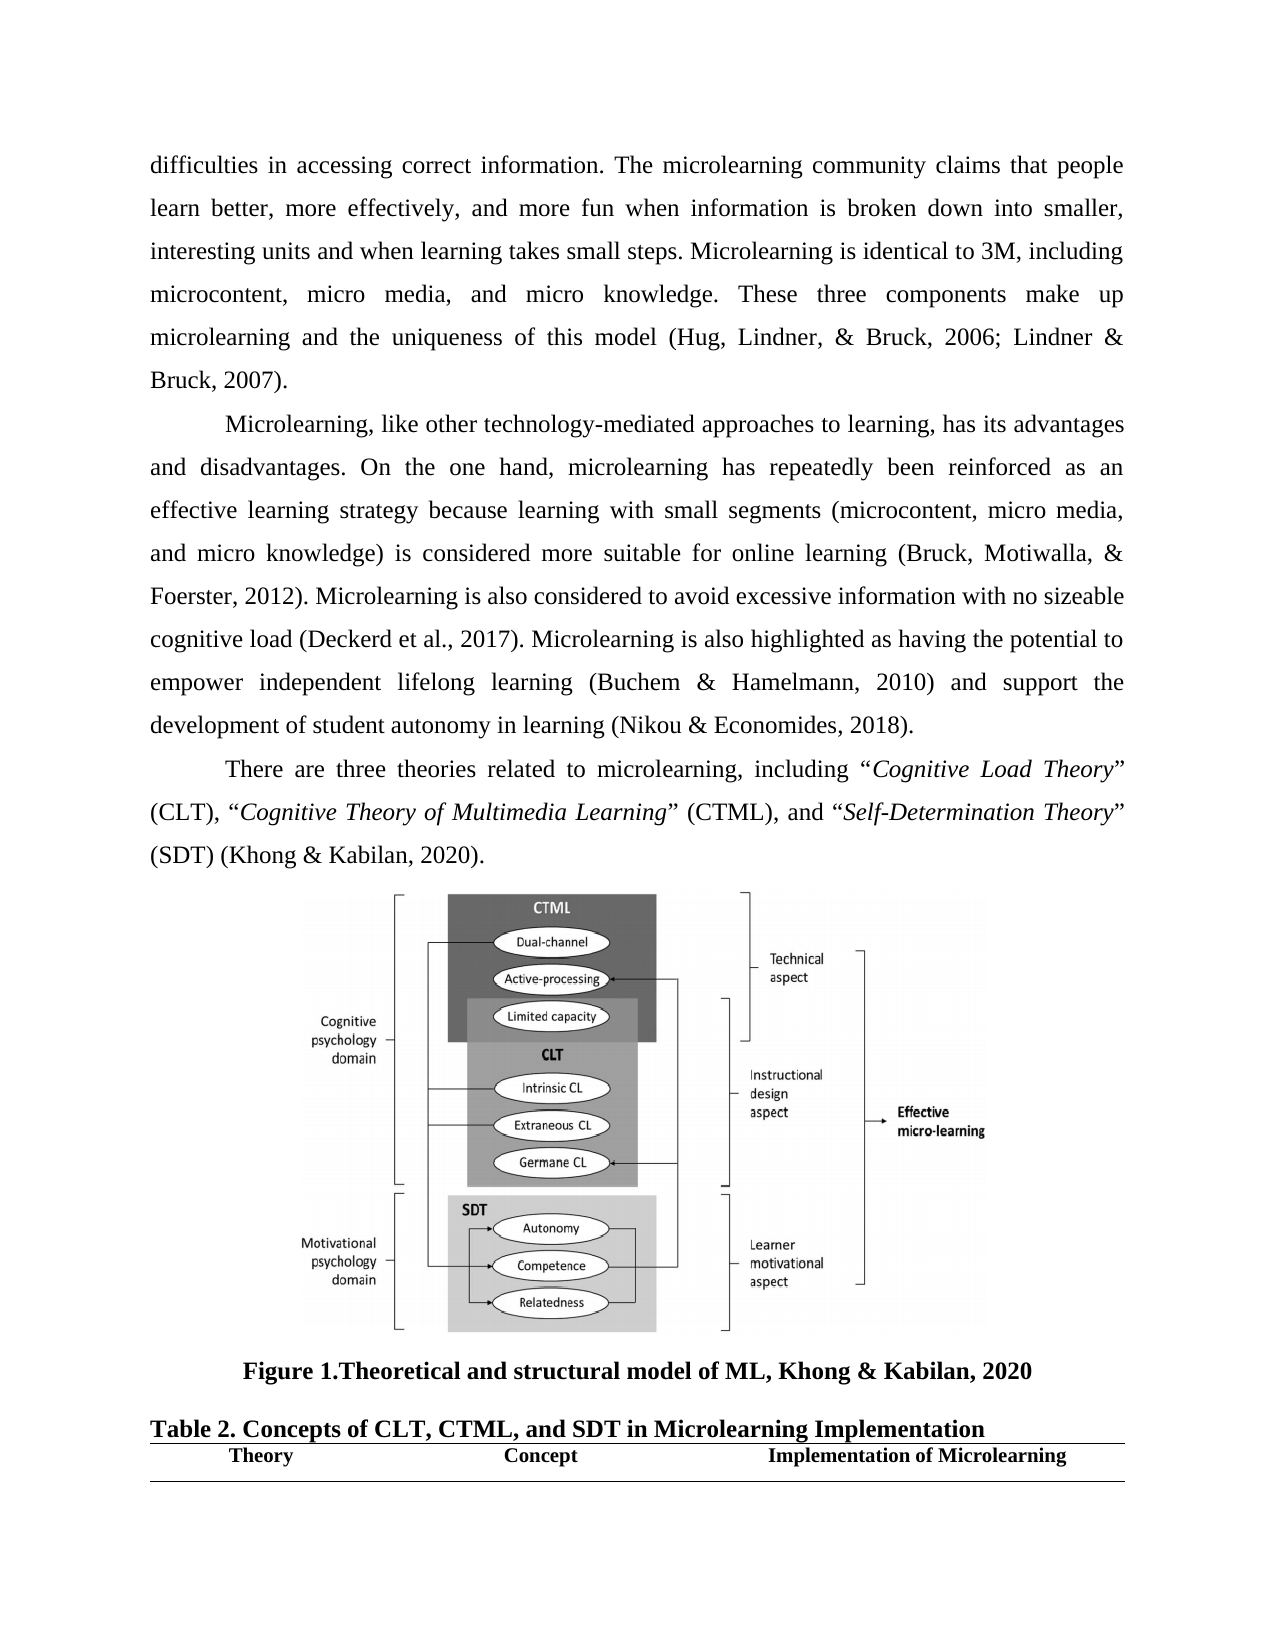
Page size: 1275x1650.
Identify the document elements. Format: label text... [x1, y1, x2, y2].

picture [272, 883, 1003, 1338]
text Microlearning, like other technology-mediated approaches to learning, has its advantages and disadvantages. On the one hand, microlearning has repeatedly been reinforced as an effective learning strategy because learning with small segments (microcontent, micro media, and micro knowledge) is considered more suitable for online learning (Bruck, Motiwalla, & Foerster, 2012). Microlearning is also considered to avoid excessive information with no sizeable cognitive load (Deckerd et al., 2017). Microlearning is also highlighted as having the potential to empower independent lifelong learning (Buchem & Hamelmann, 2010) and support the development of student autonomy in learning (Nikou & Economides, 2018). [150, 409, 1125, 739]
text Figure 1.Theoretical and structural model of ML, Khong & Kabilan, 2020 [150, 1356, 1125, 1385]
table_header Implementation of Microlearning [709, 1444, 1125, 1481]
text There are three theories related to microlearning, including “Cognitive Load Theory” (CLT), “Cognitive Theory of Multimedia Learning” (CTML), and “Self-Determination Theory” (SDT) (Khong & Kabilan, 2020). [150, 754, 1125, 869]
text Table 2. Concepts of CLT, CTML, and SDT in Microlearning Implementation [150, 1414, 1125, 1442]
table_header Concept [372, 1444, 709, 1481]
table_header Theory [150, 1444, 372, 1481]
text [150, 150, 1125, 394]
